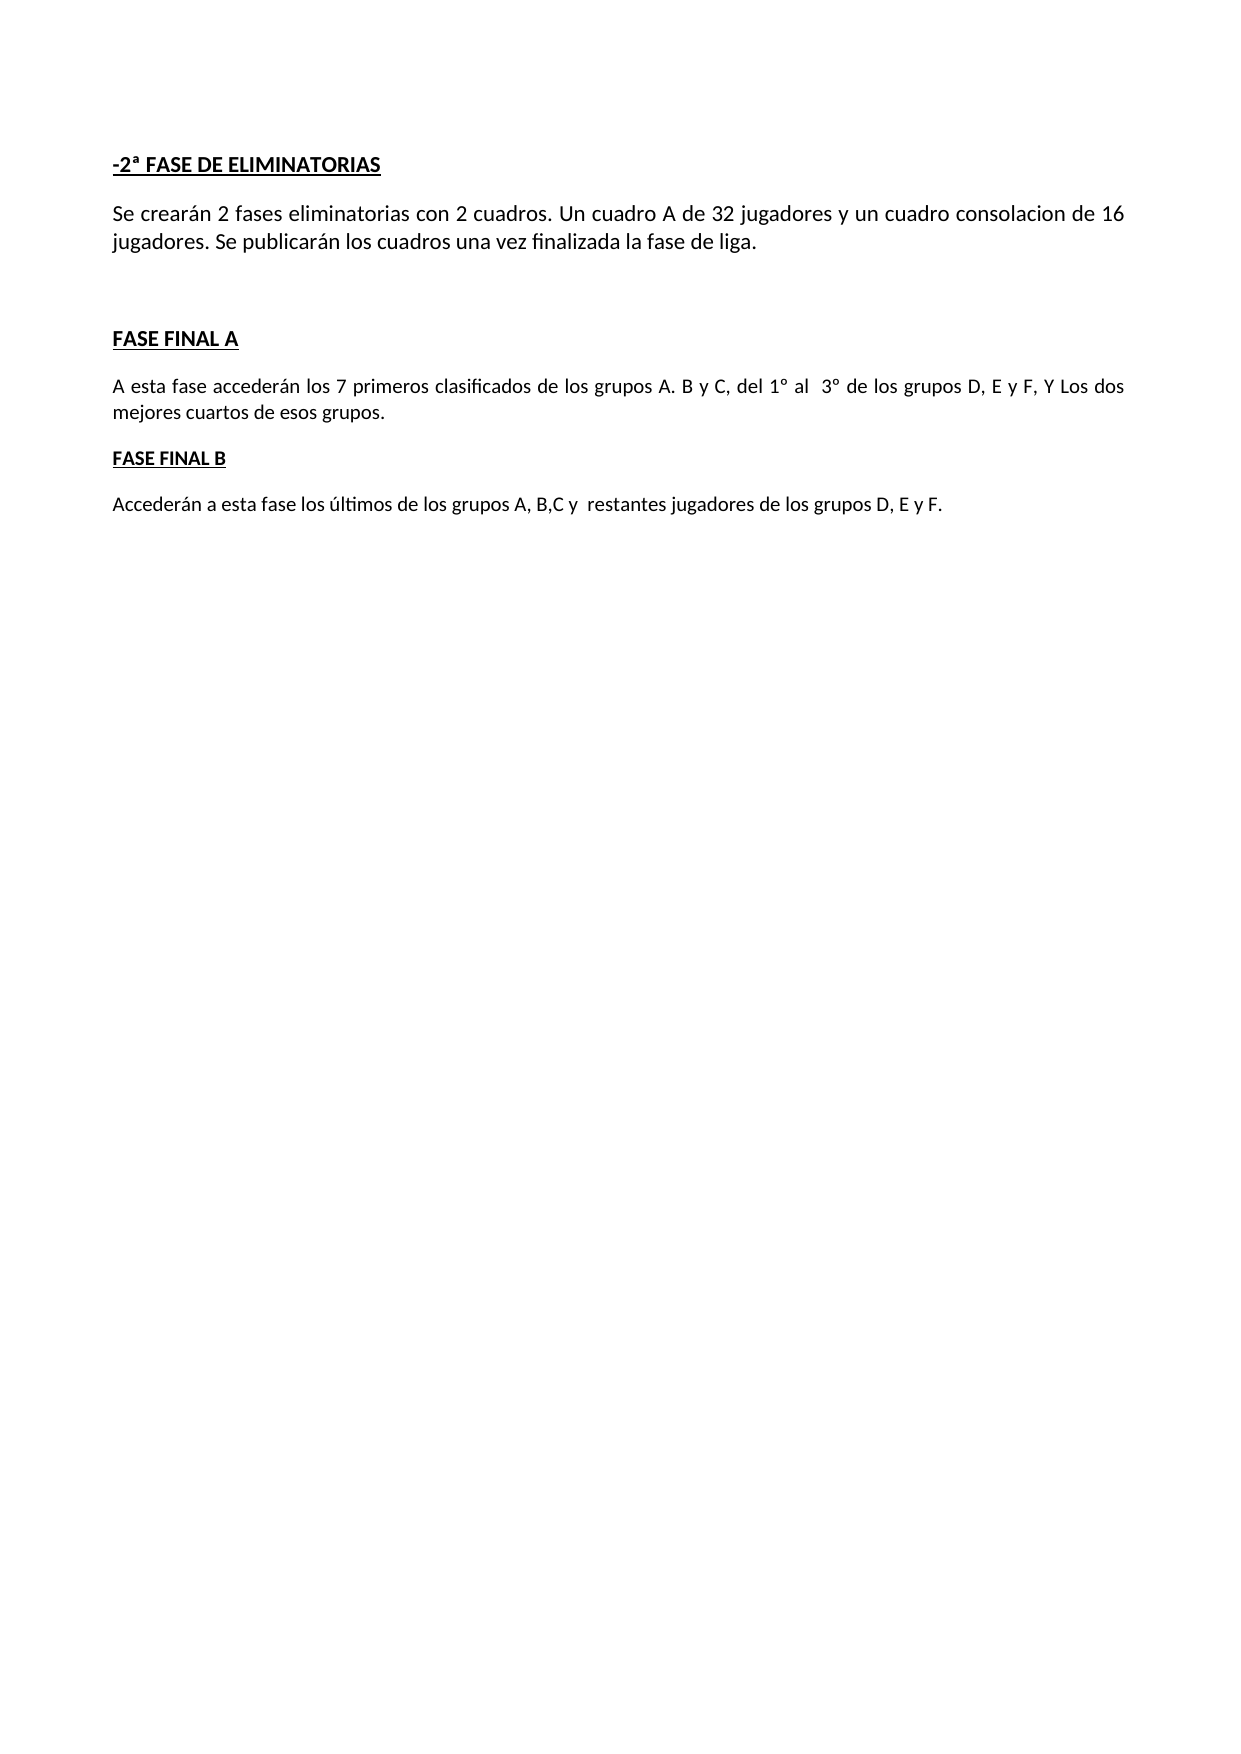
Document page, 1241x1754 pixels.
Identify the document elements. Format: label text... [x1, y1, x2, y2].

text FASE FINAL A [112, 324, 1128, 353]
text FASE FINAL B [112, 445, 1128, 471]
text A esta fase accederán los 7 primeros clasificados de los grupos A. B y C, del 1º al 3º de los grupos D, E y F, Y Los dos mejores cuartos de esos grupos. [112, 373, 1128, 424]
text Se crearán 2 fases eliminatorias con 2 cuadros. Un cuadro A de 32 jugadores y un cuadro consolacion de 16 jugadores. Se publicarán los cuadros una vez finalizada la fase de liga. [112, 199, 1128, 255]
text Accederán a esta fase los últimos de los grupos A, B,C y restantes jugadores de los grupos D, E y F. [112, 491, 1128, 517]
text -2ª FASE DE ELIMINATORIAS [112, 150, 1128, 178]
